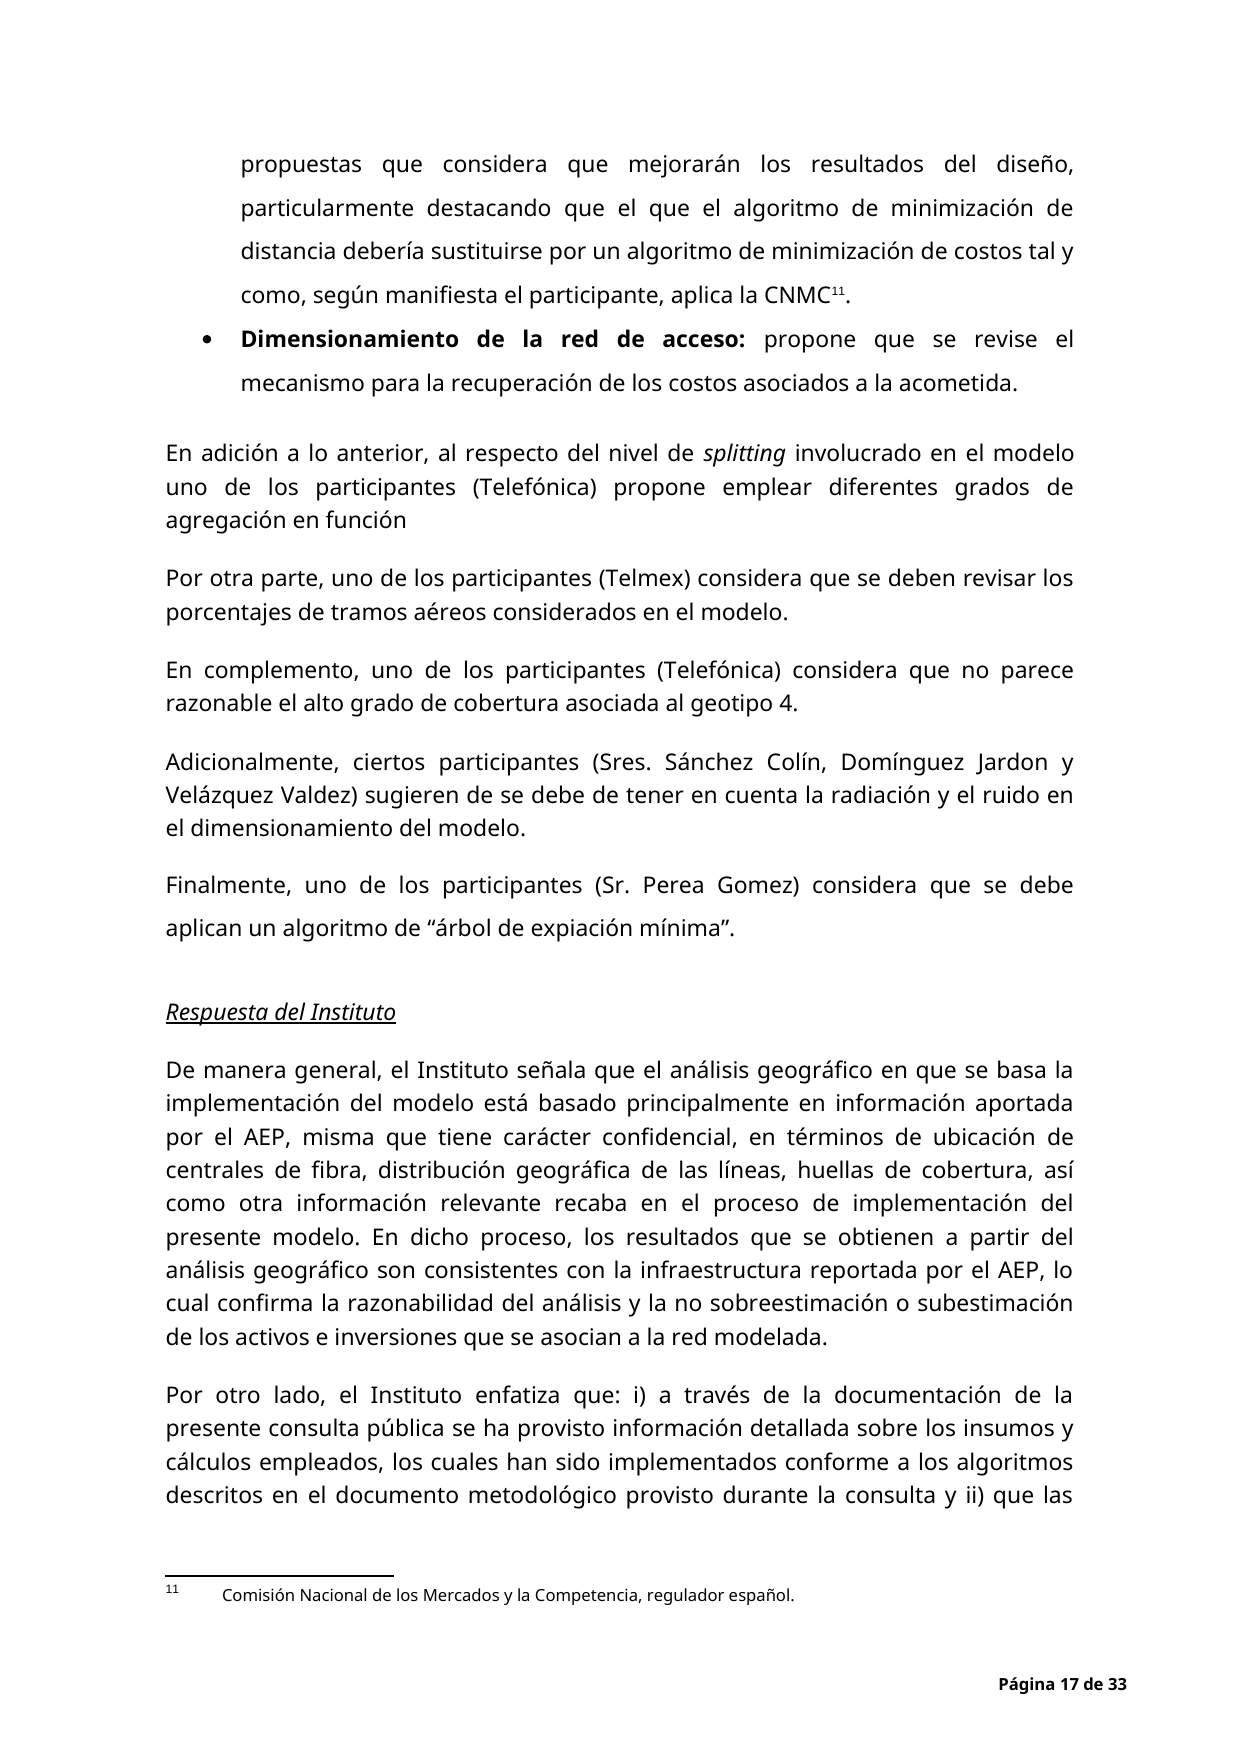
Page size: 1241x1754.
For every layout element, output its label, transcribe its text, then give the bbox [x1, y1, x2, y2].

text En complemento, uno de los participantes (Telefónica) considera que no parece razonable el alto grado de cobertura asociada al geotipo 4. [165, 652, 1075, 718]
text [165, 1377, 1075, 1510]
text Adicionalmente, ciertos participantes (Sres. Sánchez Colín, Domínguez Jardon y Velázquez Valdez) sugieren de se debe de tener en cuenta la radiación y el ruido en el dimensionamiento del modelo. [165, 743, 1075, 843]
subtitle Respuesta del Instituto [165, 993, 1075, 1027]
list Dimensionamiento de la red de acceso: propone que se revise el mecanismo para la recuperación de los costos asociados a la acometida. [203, 323, 1075, 398]
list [203, 148, 1075, 310]
text Por otra parte, uno de los participantes (Telmex) considera que se deben revisar los porcentajes de tramos aéreos considerados en el modelo. [165, 560, 1075, 627]
text Finalmente, uno de los participantes (Sr. Perea Gomez) considera que se debe aplican un algoritmo de “árbol de expiación mínima”. [165, 868, 1075, 943]
text En adición a lo anterior, al respecto del nivel de splitting involucrado en el modelo uno de los participantes (Telefónica) propone emplear diferentes grados de agregación en función [165, 435, 1075, 535]
text De manera general, el Instituto señala que el análisis geográfico en que se basa la implementación del modelo está basado principalmente en información aportada por el AEP, misma que tiene carácter confidencial, en términos de ubicación de centrales de fibra, distribución geográfica de las líneas, huellas de cobertura, así como otra información relevante recaba en el proceso de implementación del presente modelo. En dicho proceso, los resultados que se obtienen a partir del análisis geográfico son consistentes con la infraestructura reportada por el AEP, lo cual confirma la razonabilidad del análisis y la no sobreestimación o subestimación de los activos e inversiones que se asocian a la red modelada. [165, 1052, 1075, 1352]
